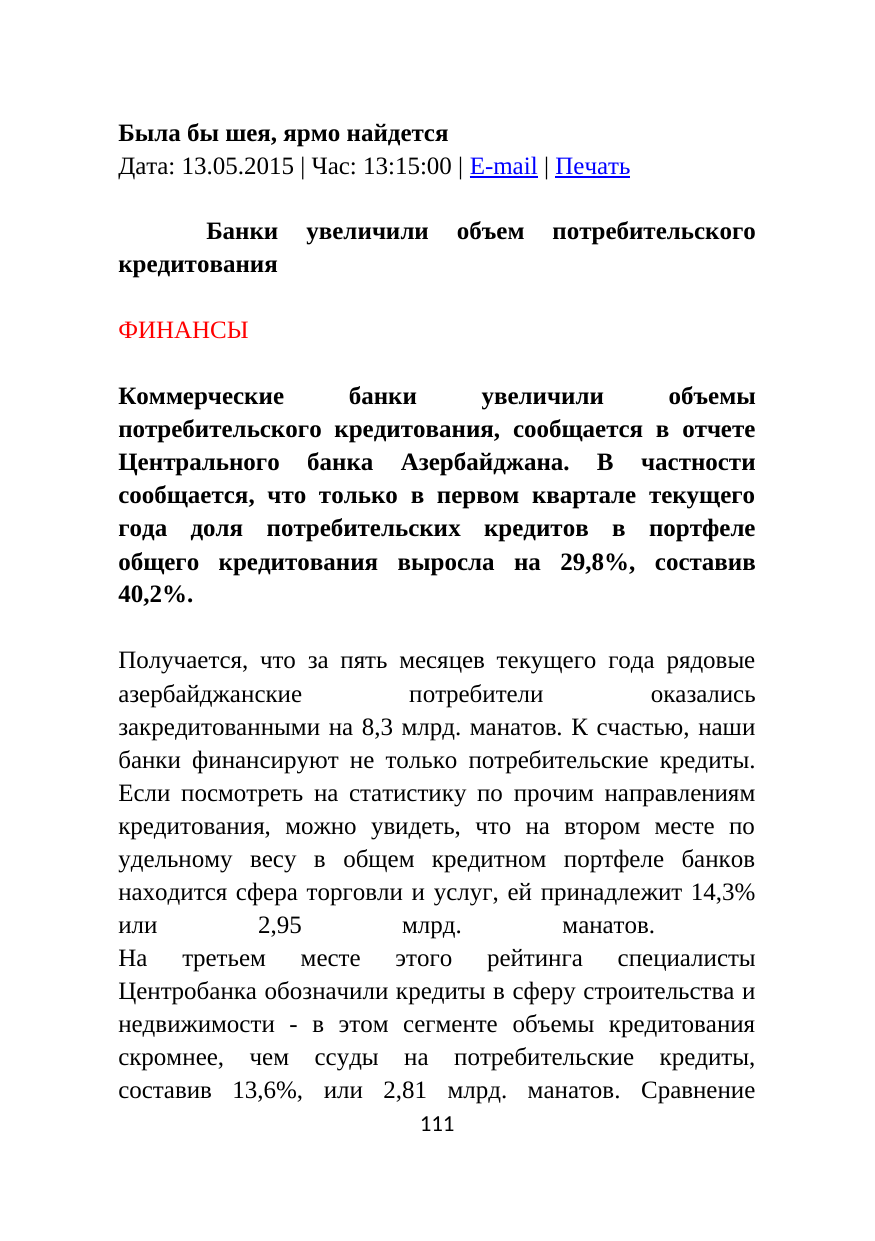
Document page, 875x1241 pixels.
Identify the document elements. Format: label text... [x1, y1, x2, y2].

text Дата: 13.05.2015 | Час: 13:15:00 | E-mail | Печать [118, 151, 756, 180]
text Была бы шея, ярмо найдется [118, 118, 756, 147]
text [118, 216, 756, 1104]
